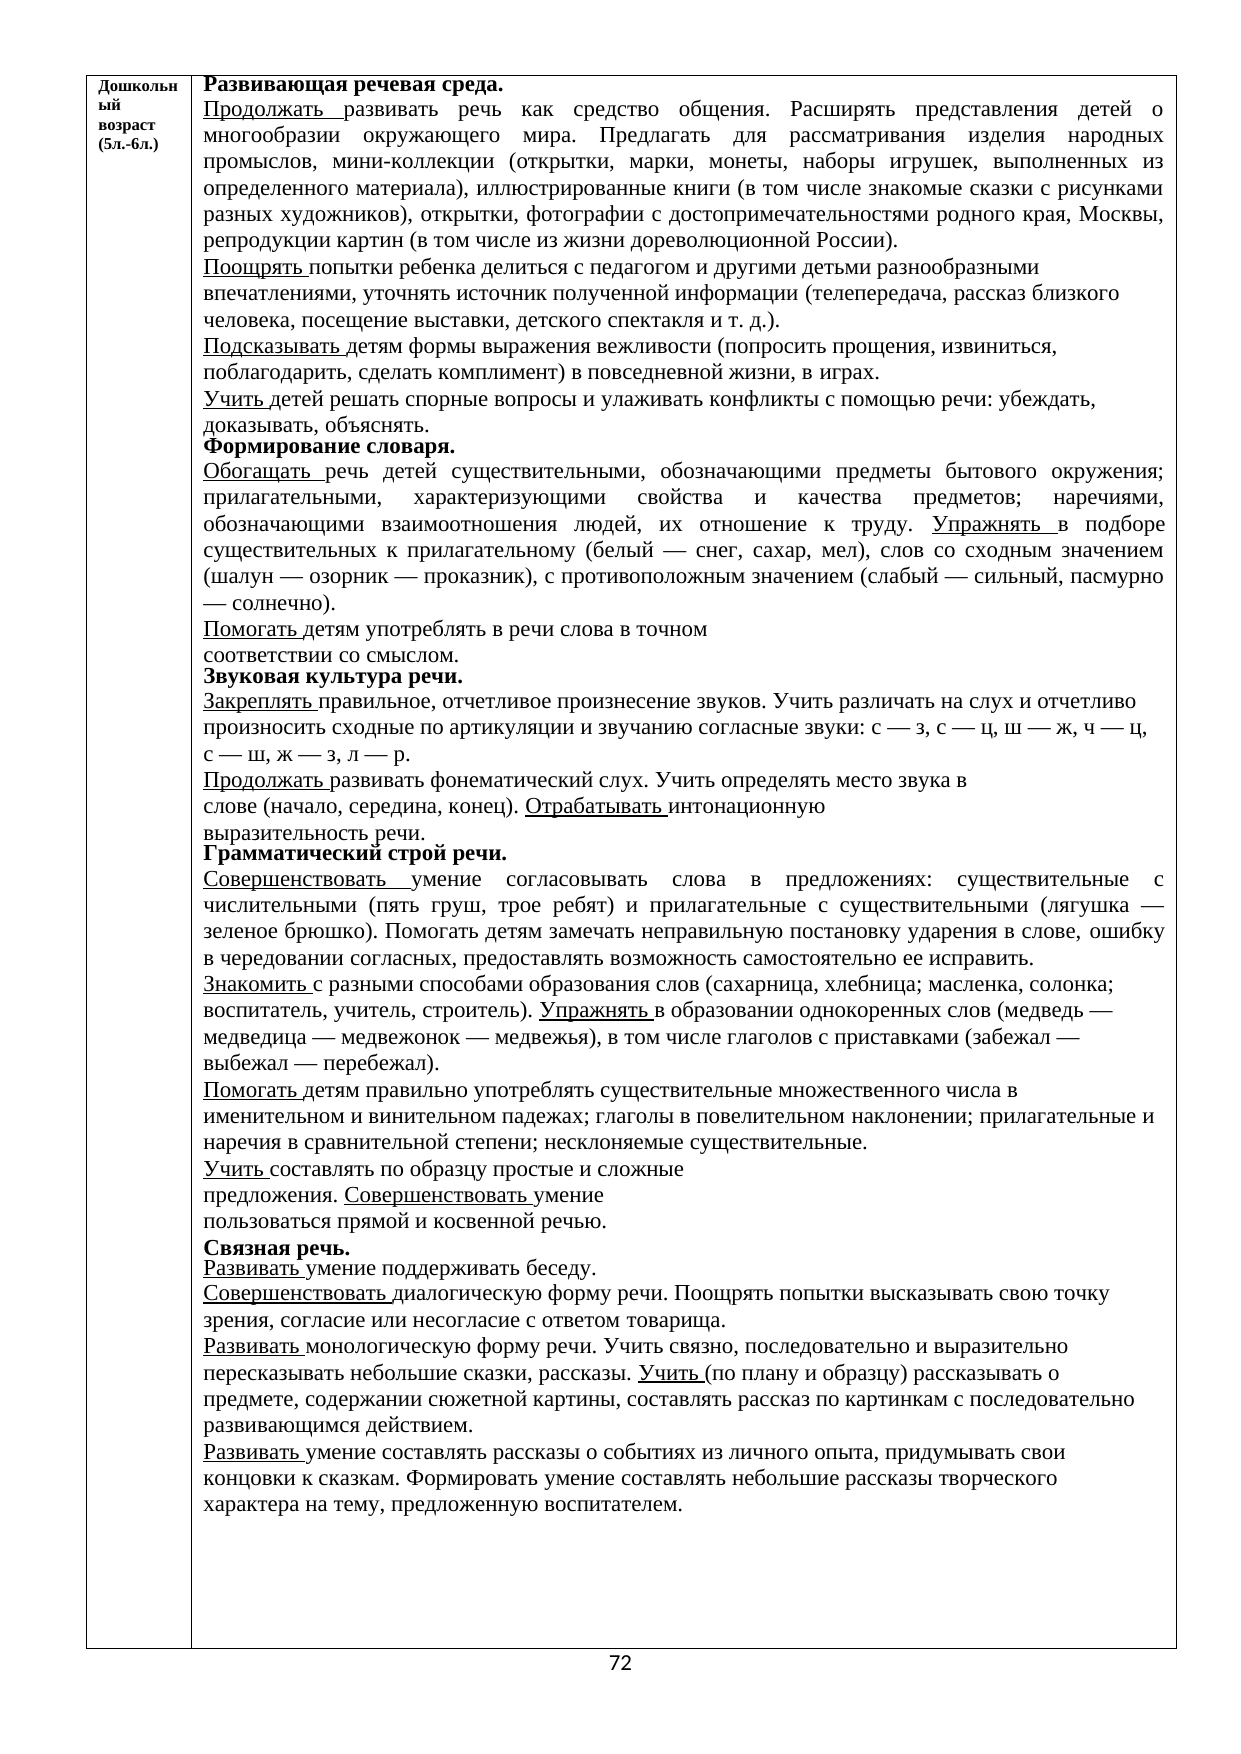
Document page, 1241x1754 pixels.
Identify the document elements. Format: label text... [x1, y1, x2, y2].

table_header Развивающая речевая среда. Продолжать развивать речь как средство общения. Расширять представления детей о многообразии окружающего мира. Предлагать для рассматривания изделия народных промыслов, мини-коллекции (открытки, марки, монеты, наборы игрушек, выполненных из определенного материала), иллюстрированные книги (в том числе знакомые сказки с рисунками разных художников), открытки, фотографии с достопримечательностями родного края, Москвы, репродукции картин (в том числе из жизни дореволюционной России). Поощрять попытки ребенка делиться с педагогом и другими детьми разнообразными впечатлениями, уточнять источник полученной информации (телепередача, рассказ близкого человека, посещение выставки, детского спектакля и т. д.). Подсказывать детям формы выражения вежливости (попросить прощения, извиниться, поблагодарить, сделать комплимент) в повседневной жизни, в играх. Учить детей решать спорные вопросы и улаживать конфликты с помощью речи: убеждать, доказывать, объяснять. Формирование словаря. Обогащать речь детей существительными, обозначающими предметы бытового окружения; прилагательными, характеризующими свойства и качества предметов; наречиями, обозначающими взаимоотношения людей, их отношение к труду. Упражнять в подборе существительных к прилагательному (белый — снег, сахар, мел), слов со сходным значением (шалун — озорник — проказник), с противоположным значением (слабый — сильный, пасмурно — солнечно). Помогать детям употреблять в речи слова в точном соответствии со смыслом. Звуковая культура речи. Закреплять правильное, отчетливое произнесение звуков. Учить различать на слух и отчетливо произносить сходные по артикуляции и звучанию согласные звуки: с — з, с — ц, ш — ж, ч — ц, с — ш, ж — з, л — р. Продолжать развивать фонематический слух. Учить определять место звука в слове (начало, середина, конец). Отрабатывать интонационную выразительность речи. Грамматический строй речи. Совершенствовать умение согласовывать слова в предложениях: существительные с числительными (пять груш, трое ребят) и прилагательные с существительными (лягушка — зеленое брюшко). Помогать детям замечать неправильную постановку ударения в слове, ошибку в чередовании согласных, предоставлять возможность самостоятельно ее исправить. Знакомить с разными способами образования слов (сахарница, хлебница; масленка, солонка; воспитатель, учитель, строитель). Упражнять в образовании однокоренных слов (медведь — медведица — медвежонок — медвежья), в том числе глаголов с приставками (забежал — выбежал — перебежал). Помогать детям правильно употреблять существительные множественного числа в именительном и винительном падежах; глаголы в повелительном наклонении; прилагательные и наречия в сравнительной степени; несклоняемые существительные. Учить составлять по образцу простые и сложные предложения. Совершенствовать умение пользоваться прямой и косвенной речью. Связная речь. Развивать умение поддерживать беседу. Совершенствовать диалогическую форму речи. Поощрять попытки высказывать свою точку зрения, согласие или несогласие с ответом товарища. Развивать монологическую форму речи. Учить связно, последовательно и выразительно пересказывать небольшие сказки, рассказы. Учить (по плану и образцу) рассказывать о предмете, содержании сюжетной картины, составлять рассказ по картинкам с последовательно развивающимся действием. Развивать умение составлять рассказы о событиях из личного опыта, придумывать свои концовки к сказкам. Формировать умение составлять небольшие рассказы творческого характера на тему, предложенную воспитателем. [192, 76, 1176, 1648]
table_header Дошкольн ый возраст (5л.-6л.) [87, 76, 191, 1648]
